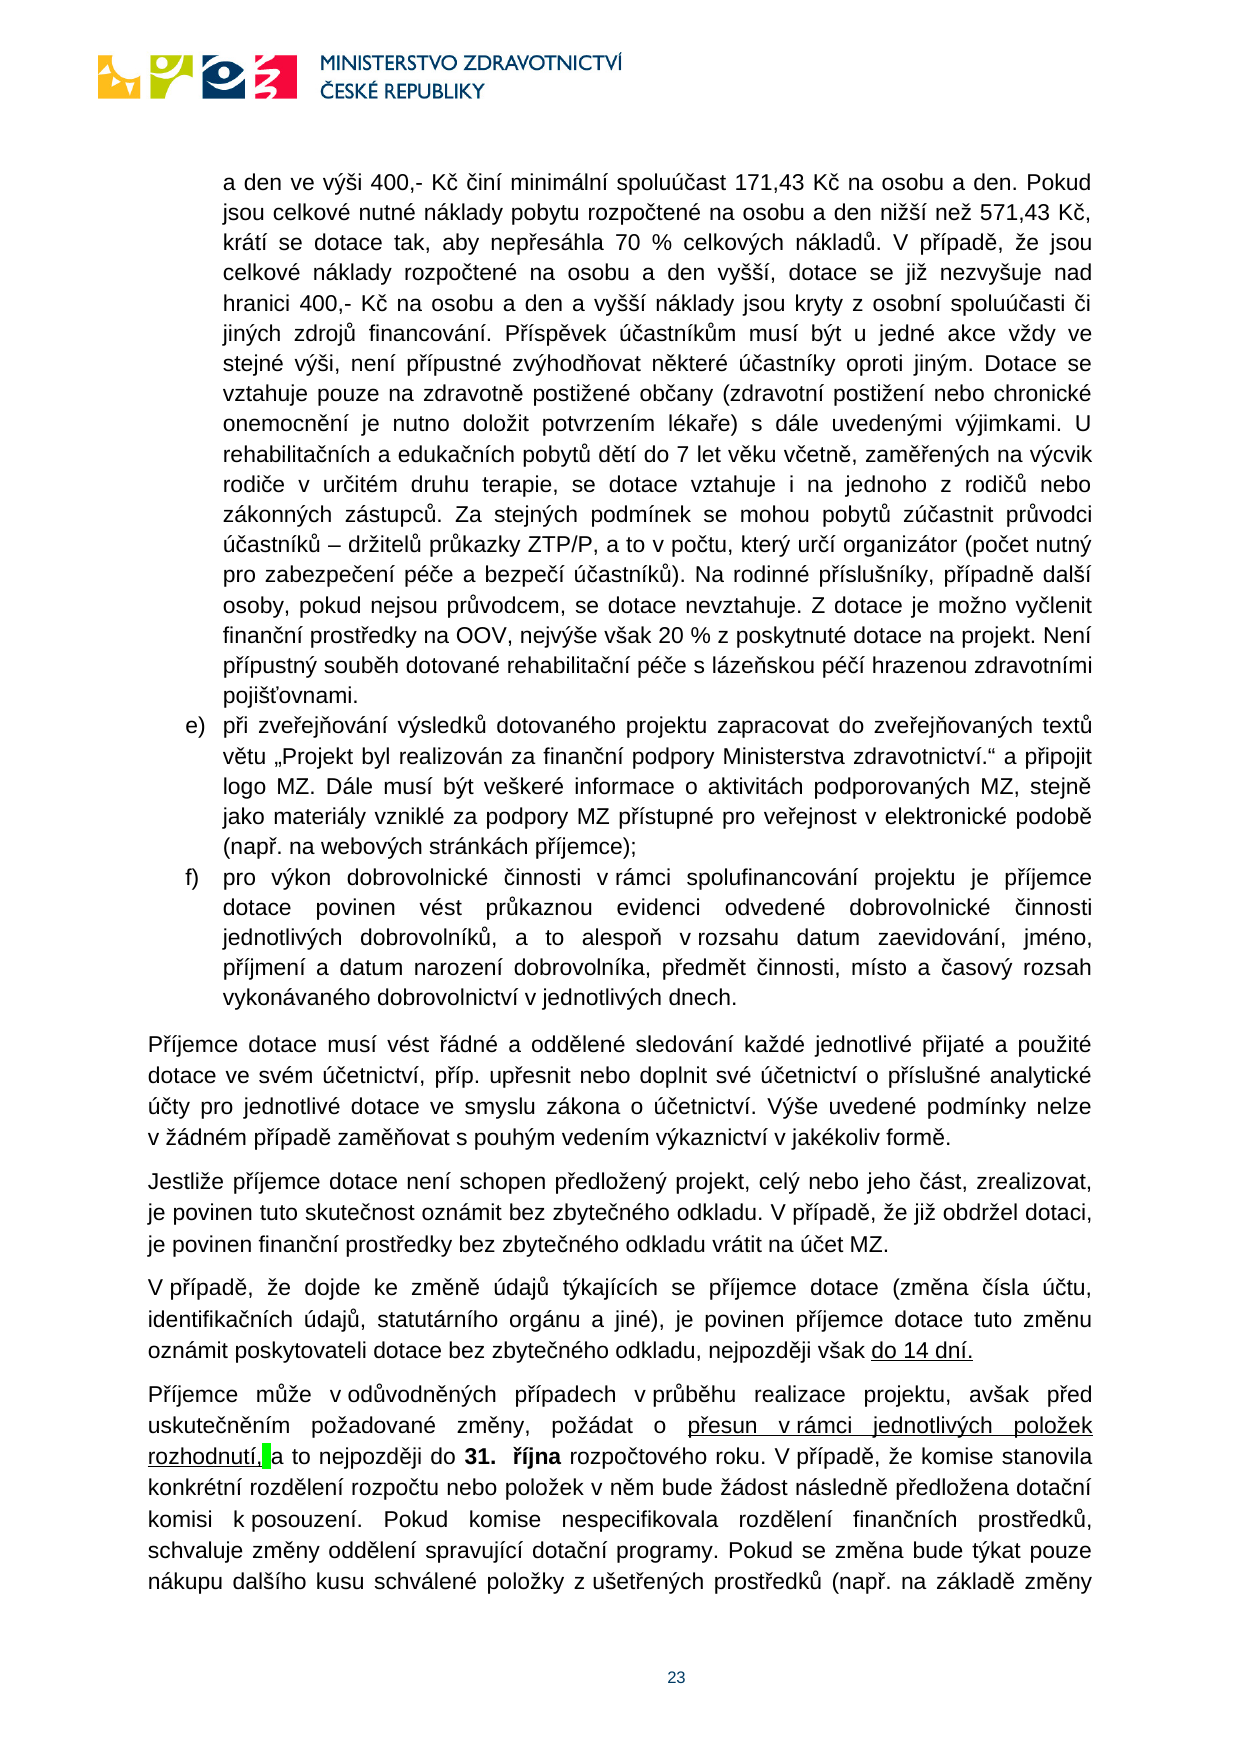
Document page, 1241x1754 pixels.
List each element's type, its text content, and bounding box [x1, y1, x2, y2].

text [148, 1377, 1093, 1596]
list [185, 169, 1093, 709]
picture [98, 51, 622, 99]
list při zveřejňování výsledků dotovaného projektu zapracovat do zveřejňovaných textů větu „Projekt byl realizován za finanční podpory Ministerstva zdravotnictví.“ a připojit logo MZ. Dále musí být veškeré informace o aktivitách podporovaných MZ, stejně jako materiály vzniklé za podpory MZ přístupné pro veřejnost v elektronické podobě (např. na webových stránkách příjemce); [185, 712, 1093, 860]
text Jestliže příjemce dotace není schopen předložený projekt, celý nebo jeho část, zrealizovat, je povinen tuto skutečnost oznámit bez zbytečného odkladu. V případě, že již obdržel dotaci, je povinen finanční prostředky bez zbytečného odkladu vrátit na účet MZ. [148, 1164, 1093, 1258]
text Příjemce dotace musí vést řádné a oddělené sledování každé jednotlivé přijaté a použité dotace ve svém účetnictví, příp. upřesnit nebo doplnit své účetnictví o příslušné analytické účty pro jednotlivé dotace ve smyslu zákona o účetnictví. Výše uvedené podmínky nelze v žádném případě zaměňovat s pouhým vedením výkaznictví v jakékoliv formě. [148, 1027, 1093, 1152]
list pro výkon dobrovolnické činnosti v rámci spolufinancování projektu je příjemce dotace povinen vést průkaznou evidenci odvedené dobrovolnické činnosti jednotlivých dobrovolníků, a to alespoň v rozsahu datum zaevidování, jméno, příjmení a datum narození dobrovolníka, předmět činnosti, místo a časový rozsah vykonávaného dobrovolnictví v jednotlivých dnech. [185, 863, 1093, 1011]
text V případě, že dojde ke změně údajů týkajících se příjemce dotace (změna čísla účtu, identifikačních údajů, statutárního orgánu a jiné), je povinen příjemce dotace tuto změnu oznámit poskytovateli dotace bez zbytečného odkladu, nejpozději však do 14 dní. [148, 1271, 1093, 1364]
